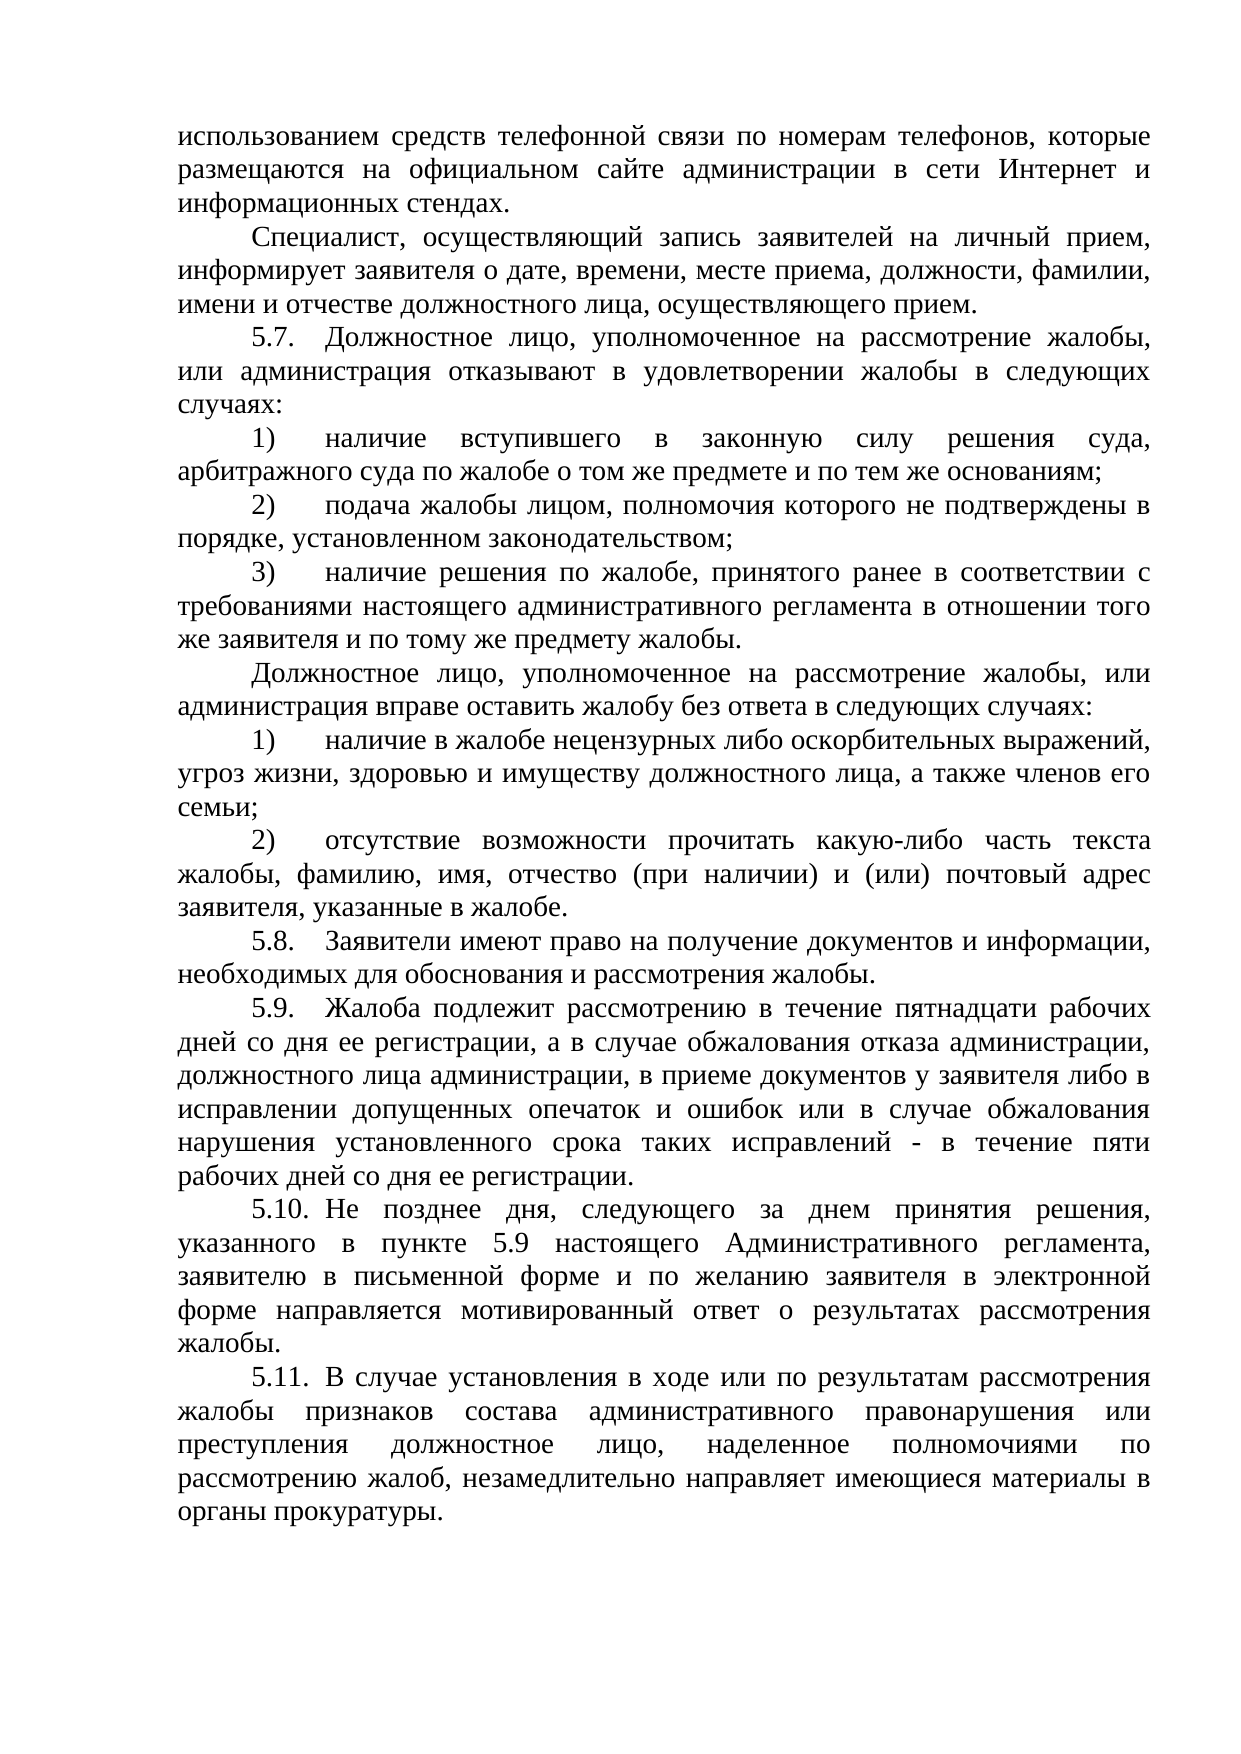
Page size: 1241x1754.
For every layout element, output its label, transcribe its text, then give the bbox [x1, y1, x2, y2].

list наличие вступившего в законную силу решения суда, арбитражного суда по жалобе о том же предмете и по тем же основаниям; [177, 420, 1152, 487]
text Специалист, осуществляющий запись заявителей на личный прием, информирует заявителя о дате, времени, месте приема, должности, фамилии, имени и отчестве должностного лица, осуществляющего прием. [177, 219, 1152, 319]
text Должностное лицо, уполномоченное на рассмотрение жалобы, или администрация вправе оставить жалобу без ответа в следующих случаях: [177, 655, 1152, 722]
list отсутствие возможности прочитать какую-либо часть текста жалобы, фамилию, имя, отчество (при наличии) и (или) почтовый адрес заявителя, указанные в жалобе. [177, 822, 1152, 923]
list В случае установления в ходе или по результатам рассмотрения жалобы признаков состава административного правонарушения или преступления должностное лицо, наделенное полномочиями по рассмотрению жалоб, незамедлительно направляет имеющиеся материалы в органы прокуратуры. [177, 1359, 1152, 1527]
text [177, 118, 1152, 219]
list Должностное лицо, уполномоченное на рассмотрение жалобы, или администрация отказывают в удовлетворении жалобы в следующих случаях: [177, 319, 1152, 420]
list Не позднее дня, следующего за днем принятия решения, указанного в пункте 5.9 настоящего Административного регламента, заявителю в письменной форме и по желанию заявителя в электронной форме направляется мотивированный ответ о результатах рассмотрения жалобы. [177, 1191, 1152, 1359]
list Заявители имеют право на получение документов и информации, необходимых для обоснования и рассмотрения жалобы. [177, 923, 1152, 990]
list Жалоба подлежит рассмотрению в течение пятнадцати рабочих дней со дня ее регистрации, а в случае обжалования отказа администрации, должностного лица администрации, в приеме документов у заявителя либо в исправлении допущенных опечаток и ошибок или в случае обжалования нарушения установленного срока таких исправлений - в течение пяти рабочих дней со дня ее регистрации. [177, 990, 1152, 1191]
list наличие решения по жалобе, принятого ранее в соответствии с требованиями настоящего административного регламента в отношении того же заявителя и по тому же предмету жалобы. [177, 554, 1152, 655]
list наличие в жалобе нецензурных либо оскорбительных выражений, угроз жизни, здоровью и имуществу должностного лица, а также членов его семьи; [177, 722, 1152, 822]
list подача жалобы лицом, полномочия которого не подтверждены в порядке, установленном законодательством; [177, 487, 1152, 554]
